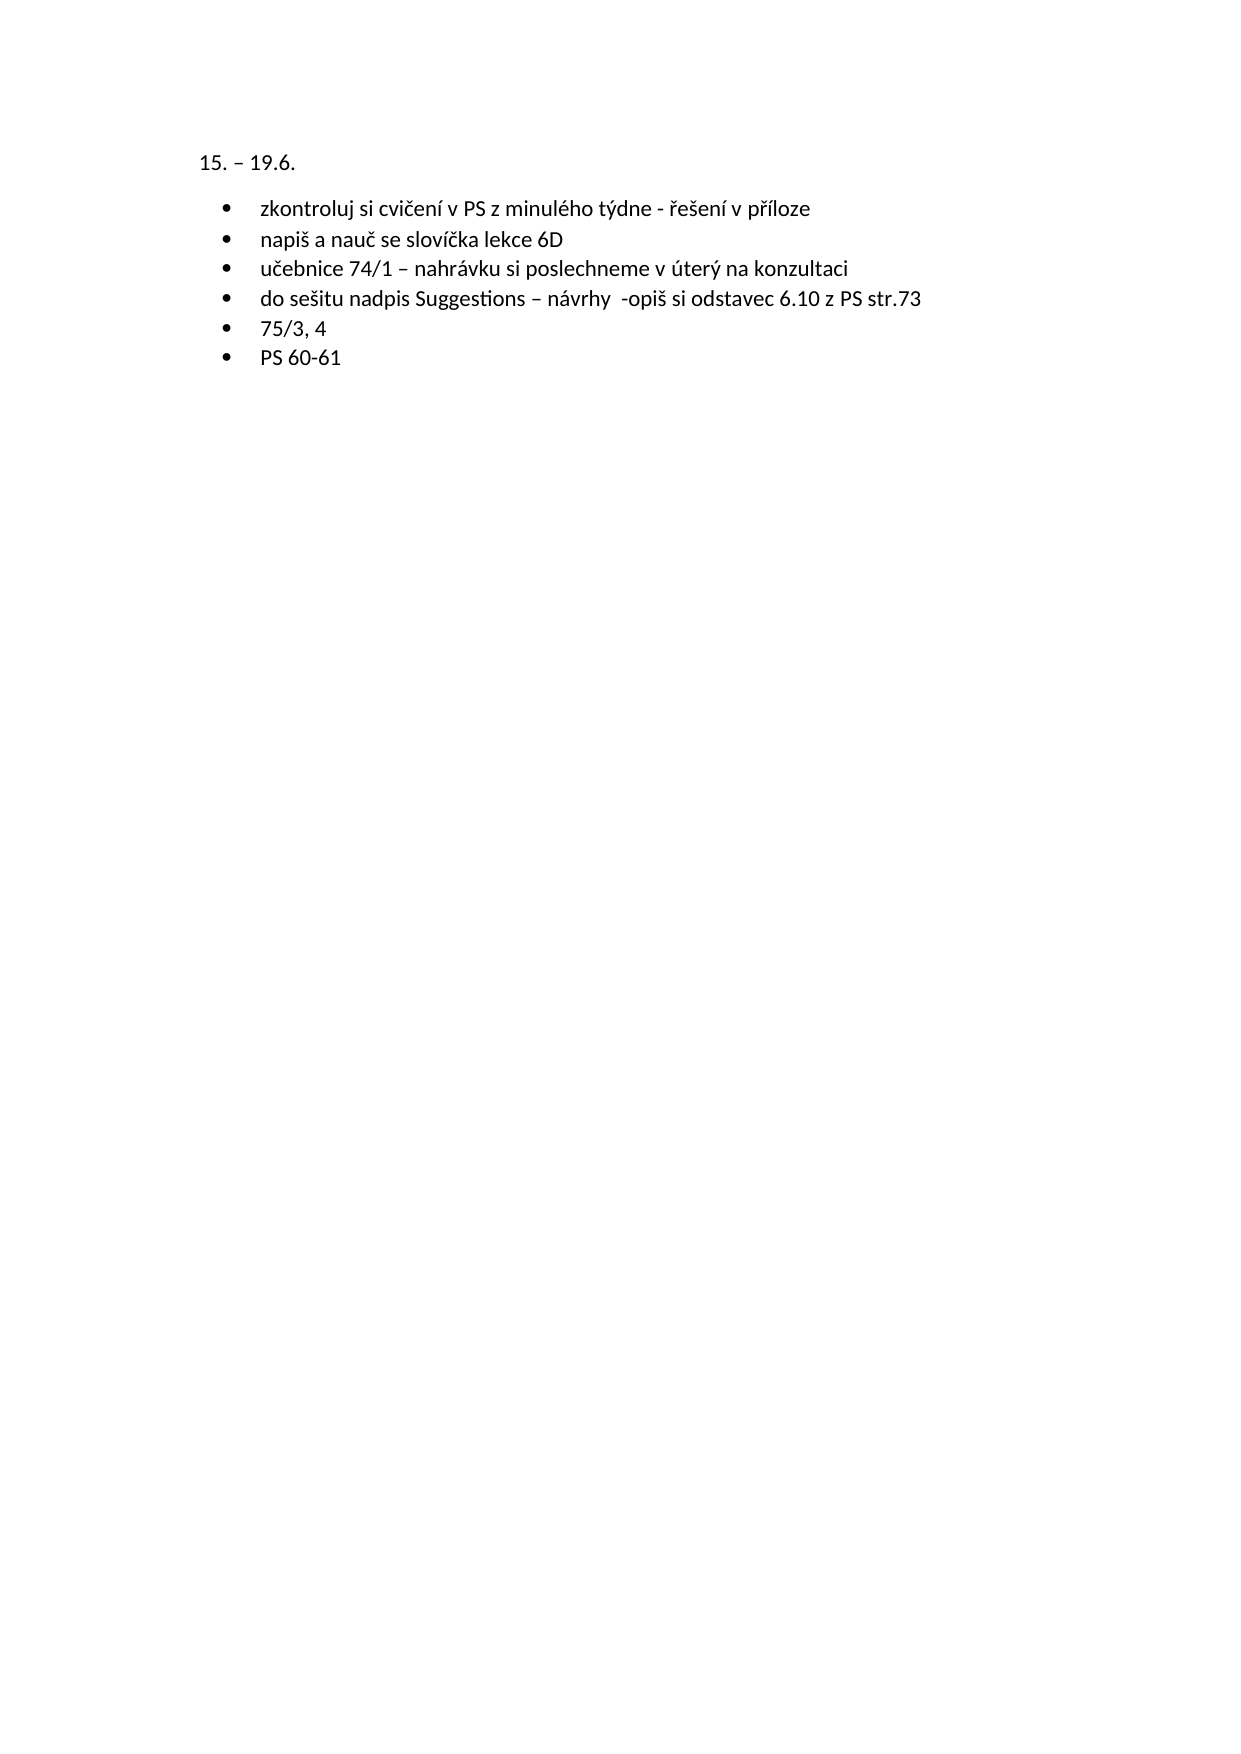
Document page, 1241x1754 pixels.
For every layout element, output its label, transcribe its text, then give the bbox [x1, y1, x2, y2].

list zkontroluj si cvičení v PS z minulého týdne - řešení v příloze [223, 194, 1093, 222]
list do sešitu nadpis Suggestions – návrhy -opiš si odstavec 6.10 z PS str.73 [223, 284, 1093, 312]
text 15. – 19.6. [199, 148, 1093, 176]
list PS 60-61 [223, 343, 1093, 371]
list 75/3, 4 [223, 314, 1093, 342]
list učebnice 74/1 – nahrávku si poslechneme v úterý na konzultaci [223, 254, 1093, 282]
list napiš a nauč se slovíčka lekce 6D [223, 225, 1093, 253]
